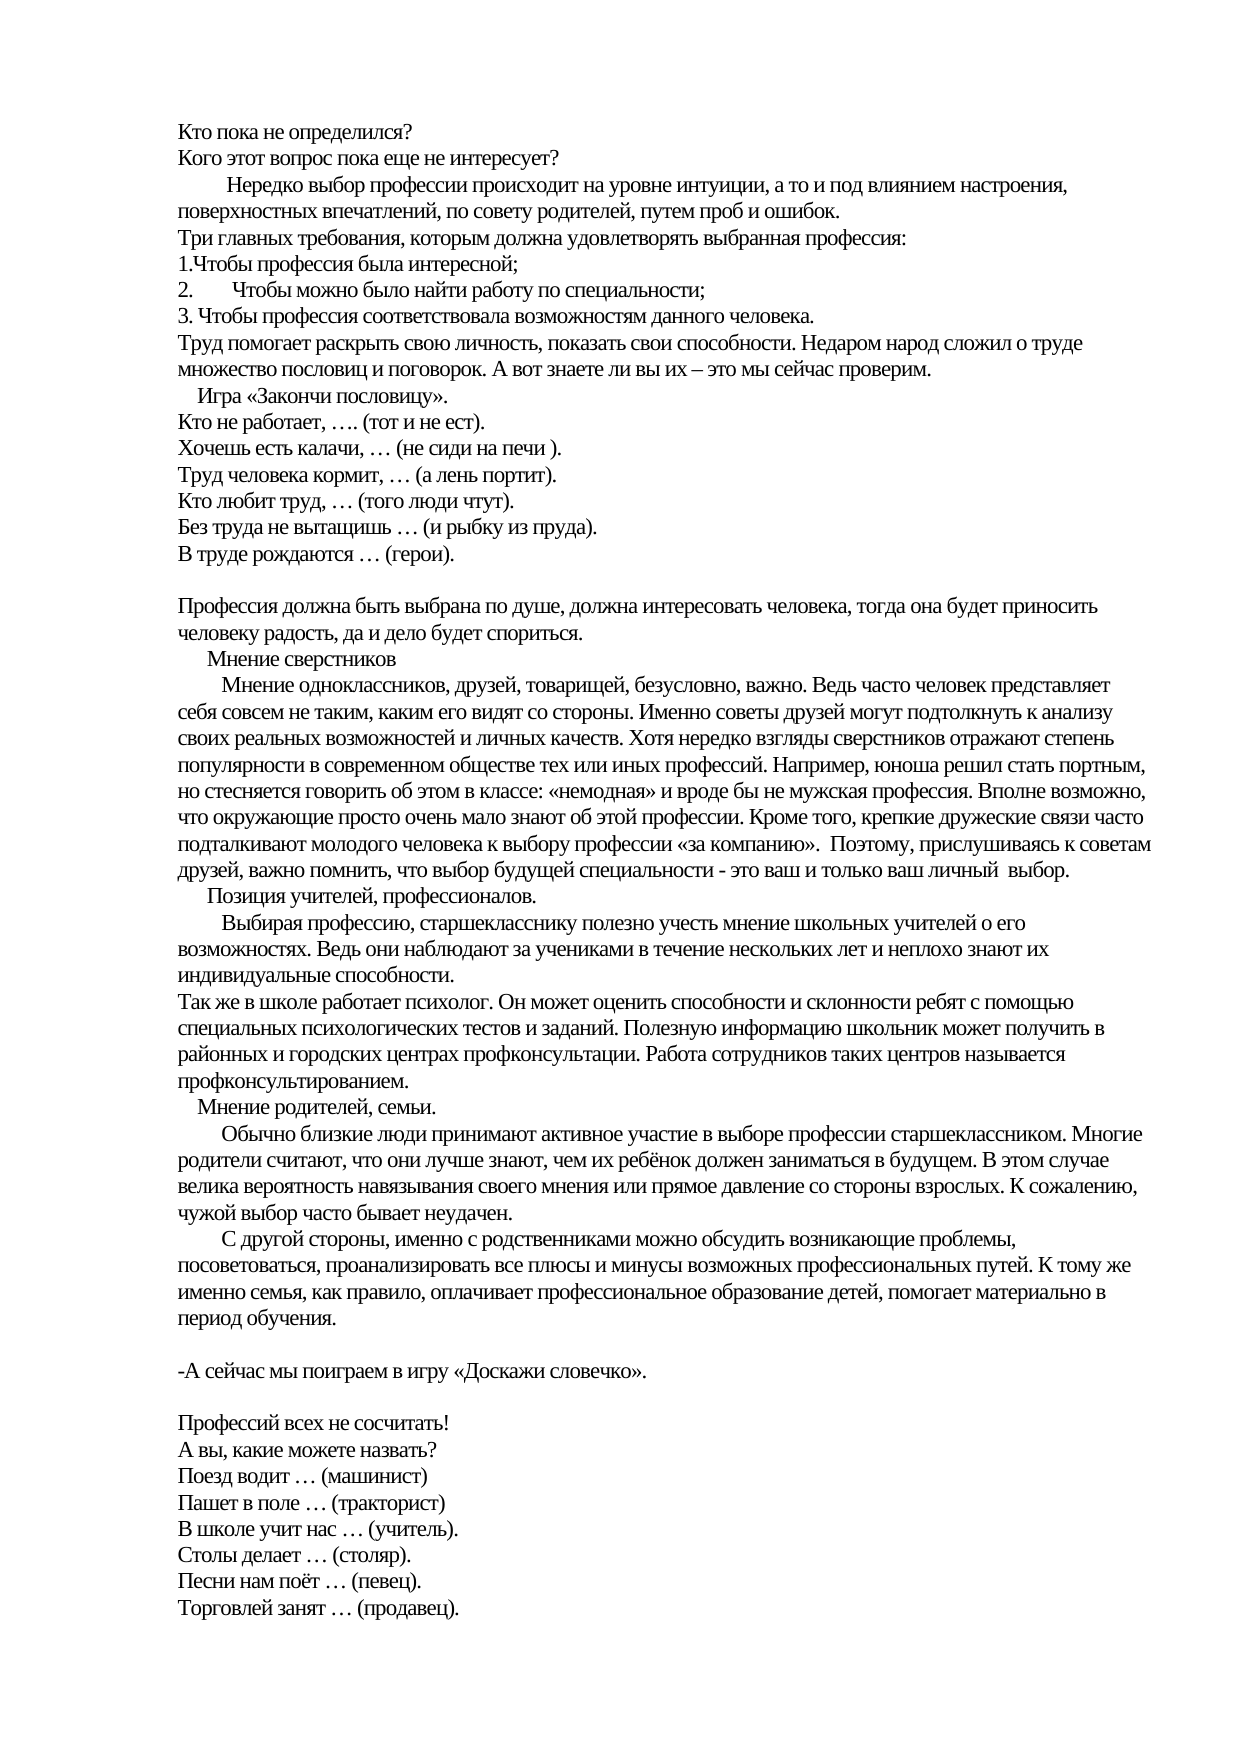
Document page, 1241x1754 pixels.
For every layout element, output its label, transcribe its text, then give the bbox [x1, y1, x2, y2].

text С другой стороны, именно с родственниками можно обсудить возникающие проблемы, посоветоваться, проанализировать все плюсы и минусы возможных профессиональных путей. К тому же именно семья, как правило, оплачивает профессиональное образование детей, помогает материально в период обучения. [177, 1225, 1152, 1330]
text Кто не работает, …. (тот и не ест). [177, 408, 1152, 434]
text Обычно близкие люди принимают активное участие в выборе профессии старшеклассником. Многие родители считают, что они лучше знают, чем их ребёнок должен заниматься в будущем. В этом случае велика вероятность навязывания своего мнения или прямое давление со стороны взрослых. К сожалению, чужой выбор часто бывает неудачен. [177, 1119, 1152, 1225]
text Нередко выбор профессии происходит на уровне интуиции, а то и под влиянием настроения, поверхностных впечатлений, по совету родителей, путем проб и ошибок. [177, 171, 1152, 223]
text Торговлей занят … (продавец). [177, 1594, 1152, 1620]
text Профессий всех не сосчитать! [177, 1409, 1152, 1436]
text 1.Чтобы профессия была интересной; [177, 250, 1152, 276]
text Позиция учителей, профессионалов. [177, 882, 1152, 909]
text Мнение одноклассников, друзей, товарищей, безусловно, важно. Ведь часто человек представляет себя совсем не таким, каким его видят со стороны. Именно советы друзей могут подтолкнуть к анализу своих реальных возможностей и личных качеств. Хотя нередко взгляды сверстников отражают степень популярности в современном обществе тех или иных профессий. Например, юноша решил стать портным, но стесняется говорить об этом в классе: «немодная» и вроде бы не мужская профессия. Вполне возможно, что окружающие просто очень мало знают об этой профессии. Кроме того, крепкие дружеские связи часто подталкивают молодого человека к выбору профессии «за компанию». Поэтому, прислушиваясь к советам друзей, важно помнить, что выбор будущей специальности - это ваш и только ваш личный выбор. [177, 672, 1152, 882]
text Профессия должна быть выбрана по душе, должна интересовать человека, тогда она будет приносить человеку радость, да и дело будет спориться. [177, 592, 1152, 645]
text Столы делает … (столяр). [177, 1541, 1152, 1568]
text Труд человека кормит, … (а лень портит). [177, 461, 1152, 487]
text -А сейчас мы поиграем в игру «Доскажи словечко». [177, 1357, 1152, 1383]
text Труд помогает раскрыть свою личность, показать свои способности. Недаром народ сложил о труде множество пословиц и поговорок. А вот знаете ли вы их – это мы сейчас проверим. [177, 329, 1152, 382]
text Поезд водит … (машинист) [177, 1462, 1152, 1488]
text Игра «Закончи пословицу». [177, 382, 1152, 408]
text В школе учит нас … (учитель). [177, 1515, 1152, 1541]
text Кого этот вопрос пока еще не интересует? [177, 144, 1152, 171]
text Выбирая профессию, старшекласснику полезно учесть мнение школьных учителей о его возможностях. Ведь они наблюдают за учениками в течение нескольких лет и неплохо знают их индивидуальные способности. [177, 909, 1152, 988]
text Кто пока не определился? [177, 118, 1152, 144]
text Без труда не вытащишь … (и рыбку из пруда). [177, 513, 1152, 540]
text Кто любит труд, … (того люди чтут). [177, 487, 1152, 513]
text Так же в школе работает психолог. Он может оценить способности и склонности ребят с помощью специальных психологических тестов и заданий. Полезную информацию школьник может получить в районных и городских центрах профконсультации. Работа сотрудников таких центров называется профконсультированием. [177, 988, 1152, 1093]
text Мнение родителей, семьи. [177, 1093, 1152, 1119]
text Песни нам поёт … (певец). [177, 1568, 1152, 1594]
text Пашет в поле … (тракторист) [177, 1488, 1152, 1515]
text Мнение сверстников [177, 645, 1152, 672]
text Три главных требования, которым должна удовлетворять выбранная профессия: [177, 223, 1152, 250]
text А вы, какие можете назвать? [177, 1436, 1152, 1462]
text 3. Чтобы профессия соответствовала возможностям данного человека. [177, 303, 1152, 329]
text Хочешь есть калачи, … (не сиди на печи ). [177, 434, 1152, 461]
text В труде рождаются … (герои). [177, 540, 1152, 566]
text 2. Чтобы можно было найти работу по специальности; [177, 276, 1152, 303]
